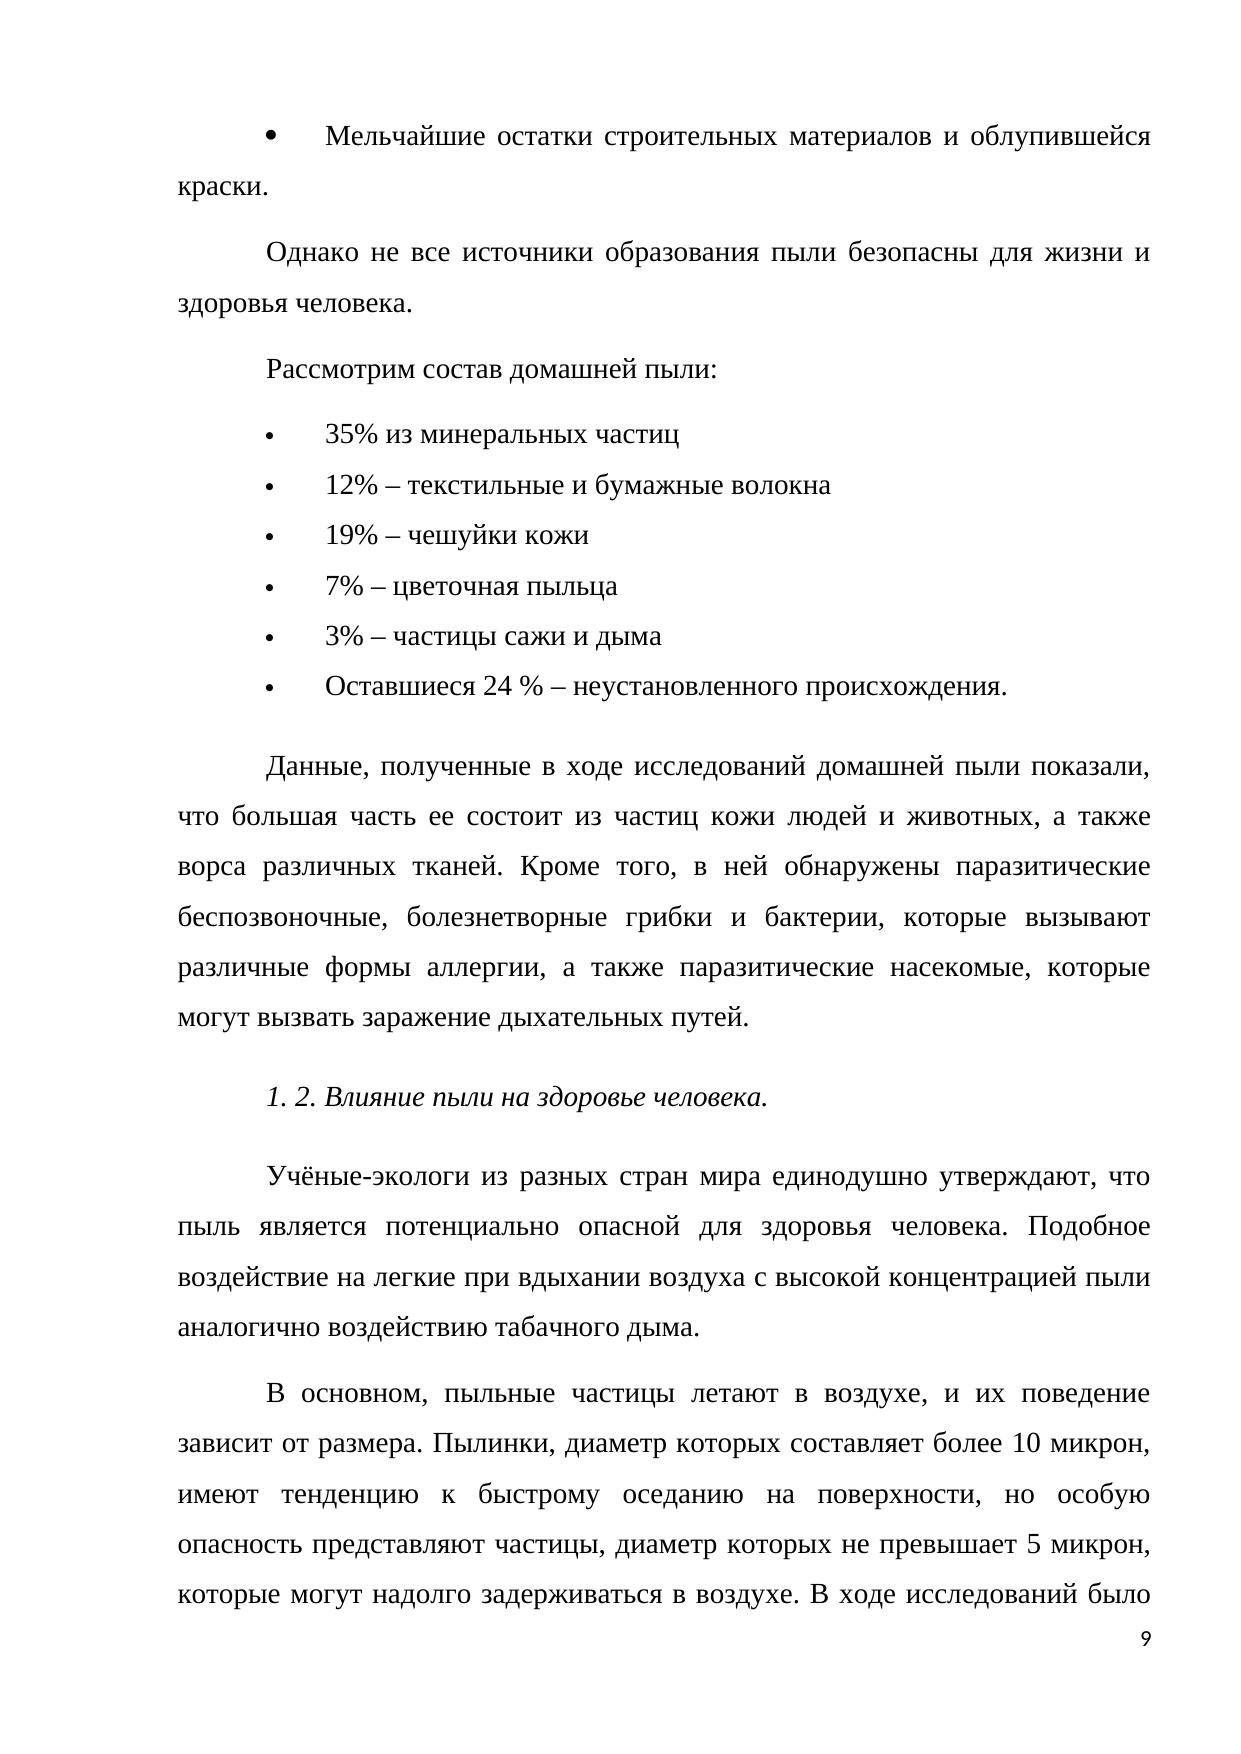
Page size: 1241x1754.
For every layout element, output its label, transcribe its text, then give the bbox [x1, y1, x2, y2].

text Однако не все источники образования пыли безопасны для жизни и здоровья человека. [177, 234, 1152, 318]
list 3% – частицы сажи и дыма [177, 618, 1152, 651]
list 35% из минеральных частиц [177, 417, 1152, 450]
list 12% – текстильные и бумажные волокна [177, 467, 1152, 501]
list 7% – цветочная пыльца [177, 568, 1152, 601]
subtitle 1. 2. Влияние пыли на здоровье человека. [177, 1079, 1152, 1112]
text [177, 1375, 1152, 1610]
text Рассмотрим состав домашней пыли: [177, 351, 1152, 384]
list 19% – чешуйки кожи [177, 517, 1152, 551]
text Учёные-экологи из разных стран мира единодушно утверждают, что пыль является потенциально опасной для здоровья человека. Подобное воздействие на легкие при вдыхании воздуха с высокой концентрацией пыли аналогично воздействию табачного дыма. [177, 1158, 1152, 1343]
list Мельчайшие остатки строительных материалов и облупившейся краски. [177, 118, 1152, 202]
list Оставшиеся 24 % – неустановленного происхождения. [177, 668, 1152, 702]
subtitle Данные, полученные в ходе исследований домашней пыли показали, что большая часть ее состоит из частиц кожи людей и животных, а также ворса различных тканей. Кроме того, в ней обнаружены паразитические беспозвоночные, болезнетворные грибки и бактерии, которые вызывают различные формы аллергии, а также паразитические насекомые, которые могут вызвать заражение дыхательных путей. [177, 748, 1152, 1033]
